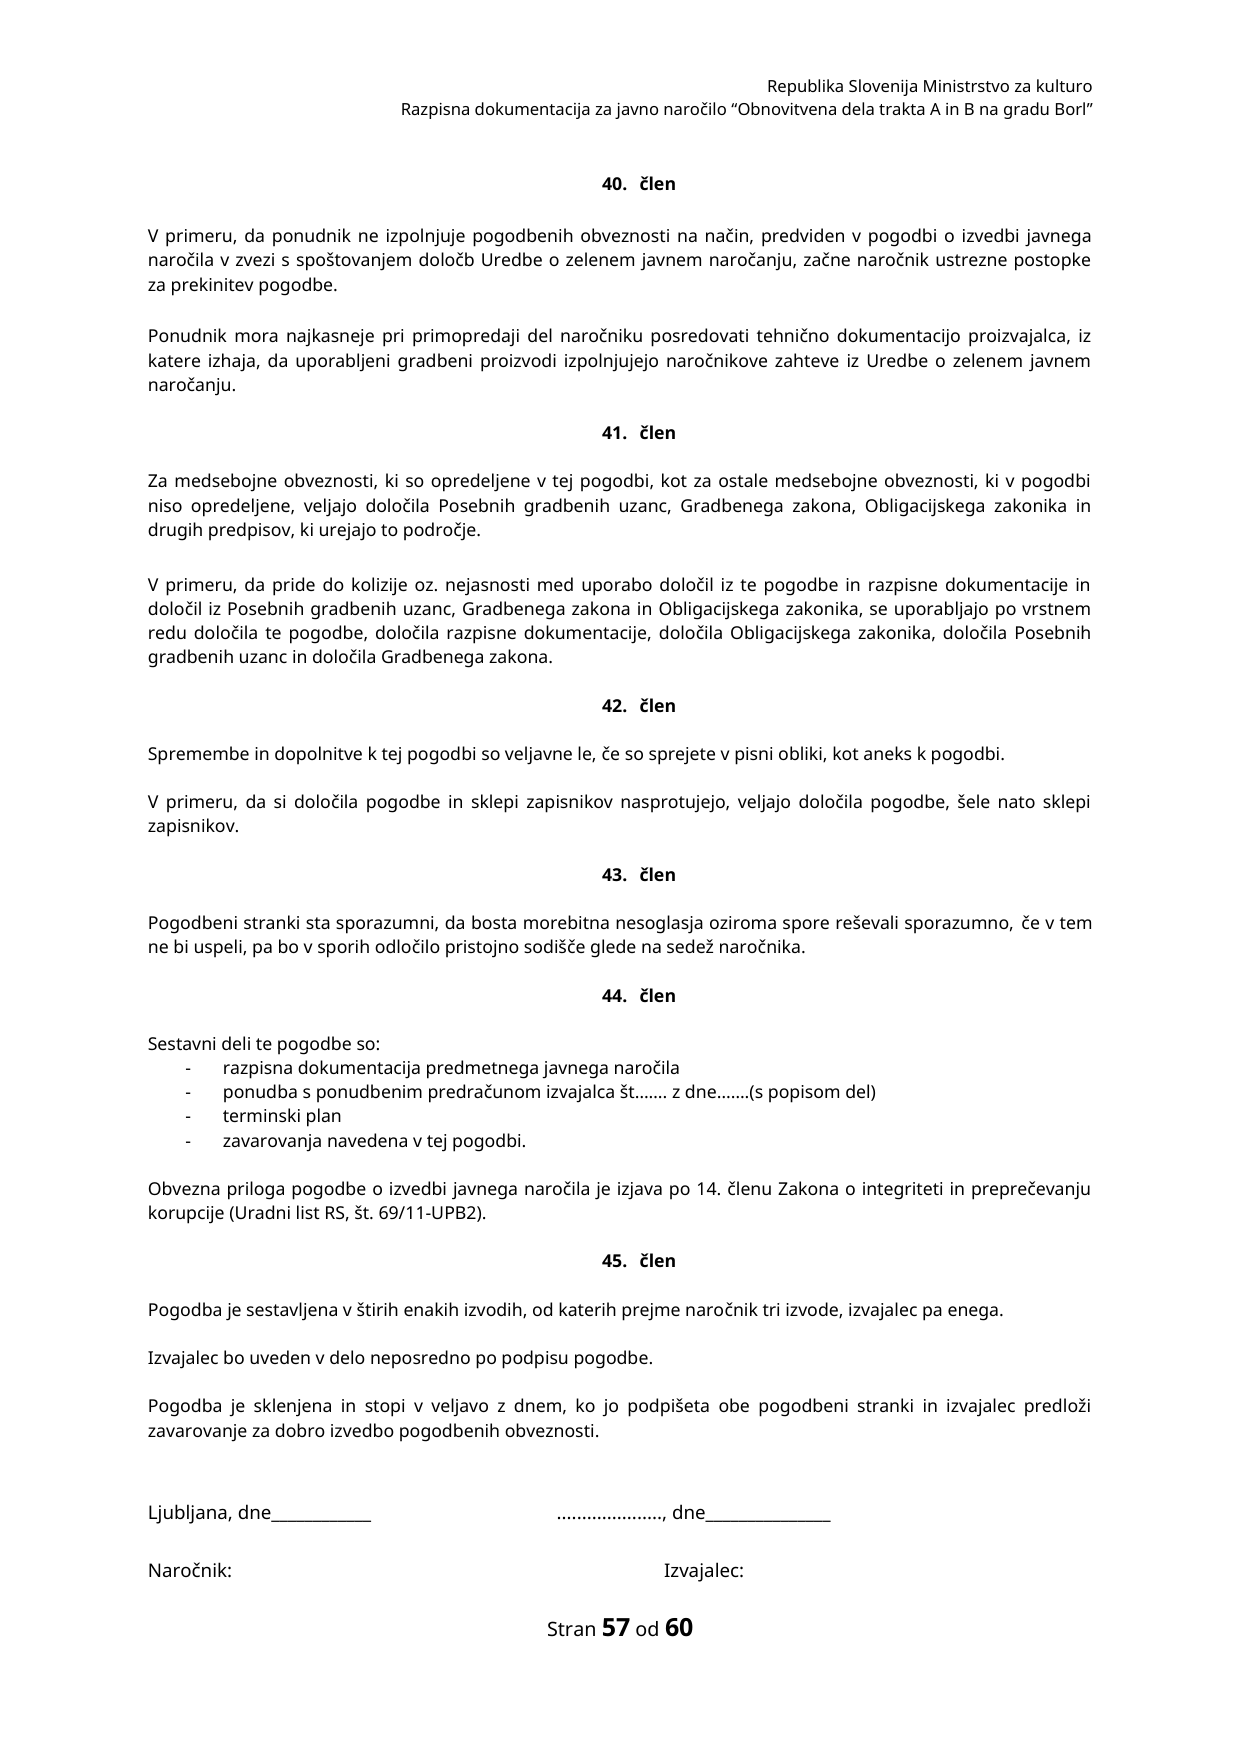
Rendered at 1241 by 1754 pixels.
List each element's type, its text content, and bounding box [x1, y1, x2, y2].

text V primeru, da si določila pogodbe in sklepi zapisnikov nasprotujejo, veljajo določila pogodbe, šele nato sklepi zapisnikov. [148, 790, 1093, 838]
text V primeru, da pride do kolizije oz. nejasnosti med uporabo določil iz te pogodbe in razpisne dokumentacije in določil iz Posebnih gradbenih uzanc, Gradbenega zakona in Obligacijskega zakonika, se uporabljajo po vrstnem redu določila te pogodbe, določila razpisne dokumentacije, določila Obligacijskega zakonika, določila Posebnih gradbenih uzanc in določila Gradbenega zakona. [148, 572, 1093, 669]
text Naročnik: Izvajalec: [148, 1558, 1093, 1583]
list člen [185, 421, 1093, 445]
text Spremembe in dopolnitve k tej pogodbi so veljavne le, če so sprejete v pisni obliki, kot aneks k pogodbi. [148, 741, 1093, 766]
text Za medsebojne obveznosti, ki so opredeljene v tej pogodbi, kot za ostale medsebojne obveznosti, ki v pogodbi niso opredeljene, veljajo določila Posebnih gradbenih uzanc, Gradbenega zakona, Obligacijskega zakonika in drugih predpisov, ki urejajo to področje. [148, 469, 1093, 541]
list člen [185, 693, 1093, 717]
text Obvezna priloga pogodbe o izvedbi javnega naročila je izjava po 14. členu Zakona o integriteti in preprečevanju korupcije (Uradni list RS, št. 69/11-UPB2). [148, 1176, 1093, 1225]
list terminski plan [185, 1104, 1093, 1128]
text Izvajalec bo uveden v delo neposredno po podpisu pogodbe. [148, 1346, 1093, 1370]
text Pogodba je sestavljena v štirih enakih izvodih, od katerih prejme naročnik tri izvode, izvajalec pa enega. [148, 1297, 1093, 1321]
list člen [185, 172, 1093, 196]
text Pogodbeni stranki sta sporazumni, da bosta morebitna nesoglasja oziroma spore reševali sporazumno, če v tem ne bi uspeli, pa bo v sporih odločilo pristojno sodišče glede na sedež naročnika. [148, 911, 1093, 959]
list člen [185, 862, 1093, 886]
text V primeru, da ponudnik ne izpolnjuje pogodbenih obveznosti na način, predviden v pogodbi o izvedbi javnega naročila v zvezi s spoštovanjem določb Uredbe o zelenem javnem naročanju, začne naročnik ustrezne postopke za prekinitev pogodbe. [148, 224, 1093, 296]
list člen [185, 1249, 1093, 1273]
text Ljubljana, dne____________ ....................., dne_______________ [148, 1499, 1093, 1525]
list razpisna dokumentacija predmetnega javnega naročila [185, 1056, 1093, 1080]
list člen [185, 983, 1093, 1007]
text Sestavni deli te pogodbe so: [148, 1031, 1093, 1056]
text Ponudnik mora najkasneje pri primopredaji del naročniku posredovati tehnično dokumentacijo proizvajalca, iz katere izhaja, da uporabljeni gradbeni proizvodi izpolnjujejo naročnikove zahteve iz Uredbe o zelenem javnem naročanju. [148, 324, 1093, 396]
list zavarovanja navedena v tej pogodbi. [185, 1128, 1093, 1152]
text Pogodba je sklenjena in stopi v veljavo z dnem, ko jo podpišeta obe pogodbeni stranki in izvajalec predloži zavarovanje za dobro izvedbo pogodbenih obveznosti. [148, 1394, 1093, 1442]
list ponudba s ponudbenim predračunom izvajalca št……. z dne…….(s popisom del) [185, 1080, 1093, 1104]
